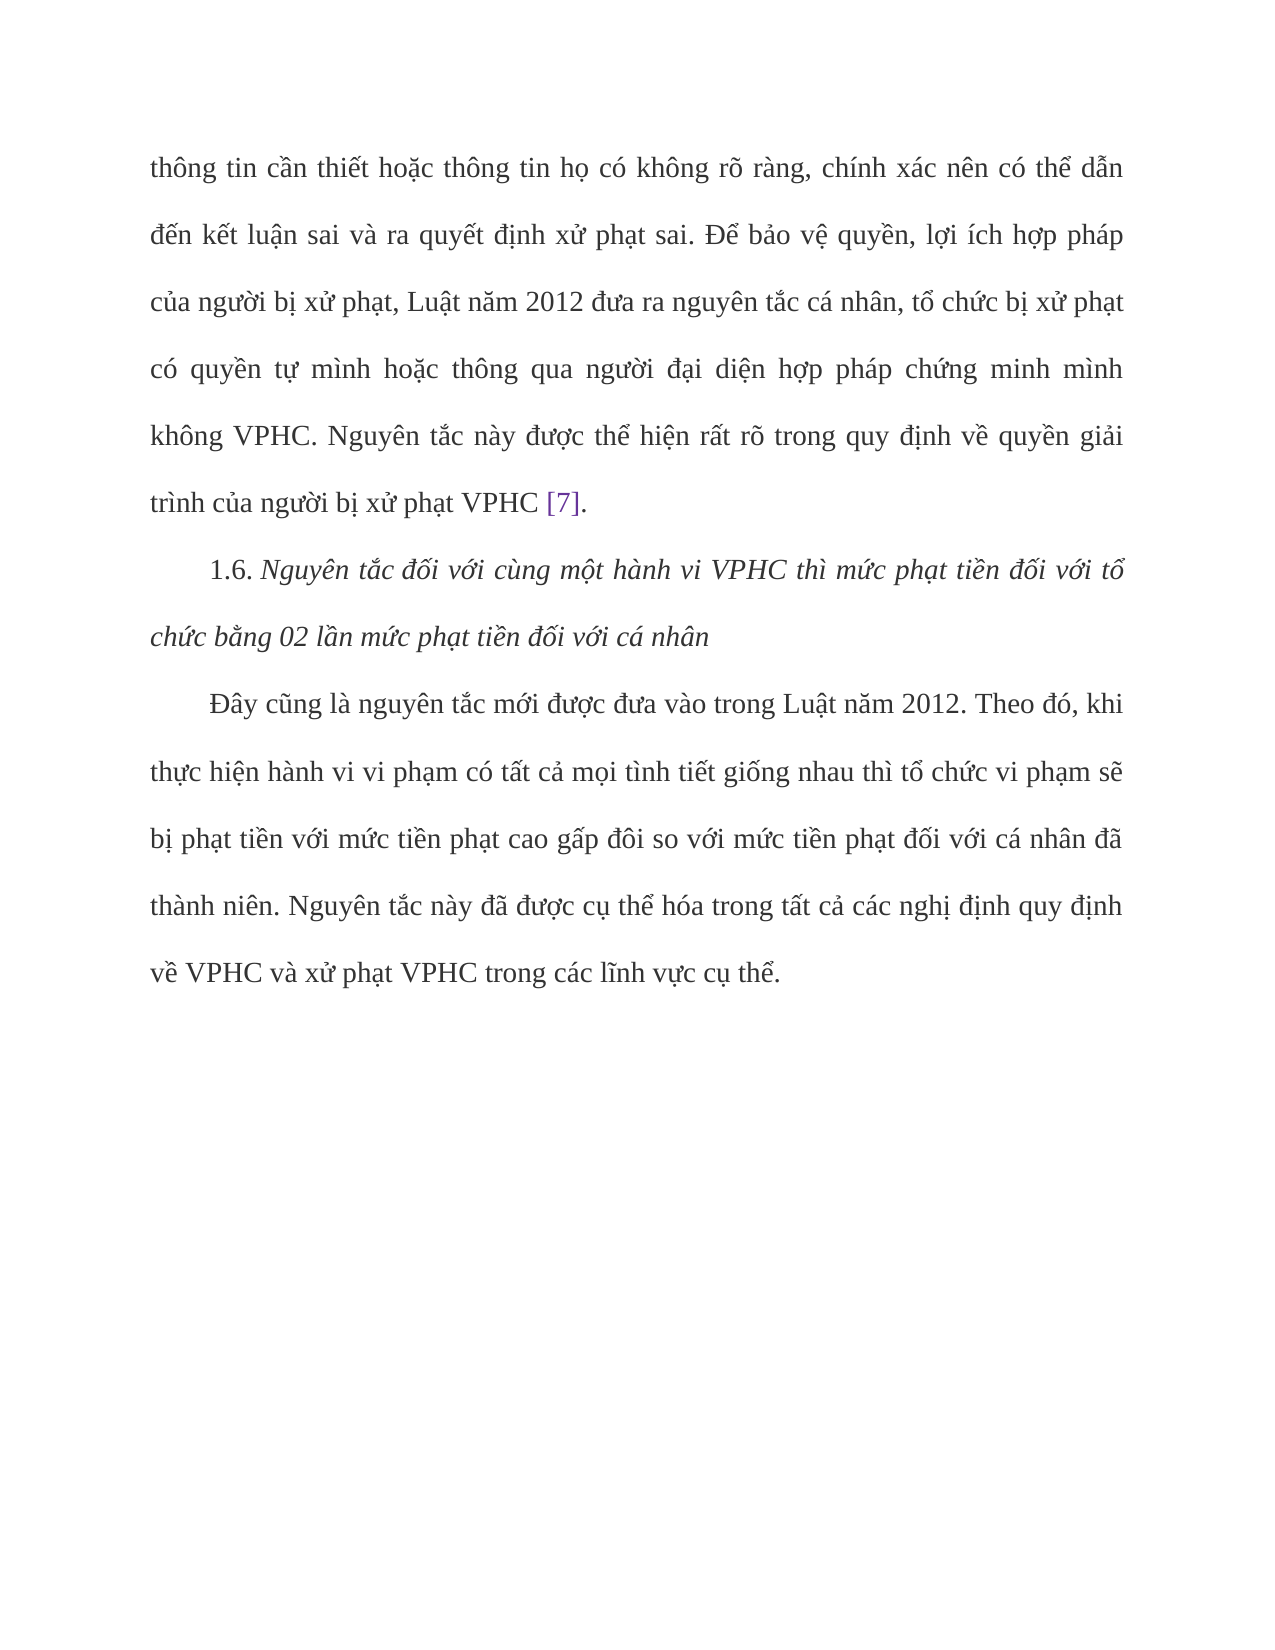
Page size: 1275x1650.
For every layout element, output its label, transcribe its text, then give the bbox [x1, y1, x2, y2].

text 1.6. Nguyên tắc đối với cùng một hành vi VPHC thì mức phạt tiền đối với tổ chức bằng 02 lần mức phạt tiền đối với cá nhân [150, 552, 1125, 653]
text Đây cũng là nguyên tắc mới được đưa vào trong Luật năm 2012. Theo đó, khi thực hiện hành vi vi phạm có tất cả mọi tình tiết giống nhau thì tổ chức vi phạm sẽ bị phạt tiền với mức tiền phạt cao gấp đôi so với mức tiền phạt đối với cá nhân đã thành niên. Nguyên tắc này đã được cụ thể hóa trong tất cả các nghị định quy định về VPHC và xử phạt VPHC trong các lĩnh vực cụ thể. [150, 687, 1125, 988]
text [150, 150, 1125, 519]
